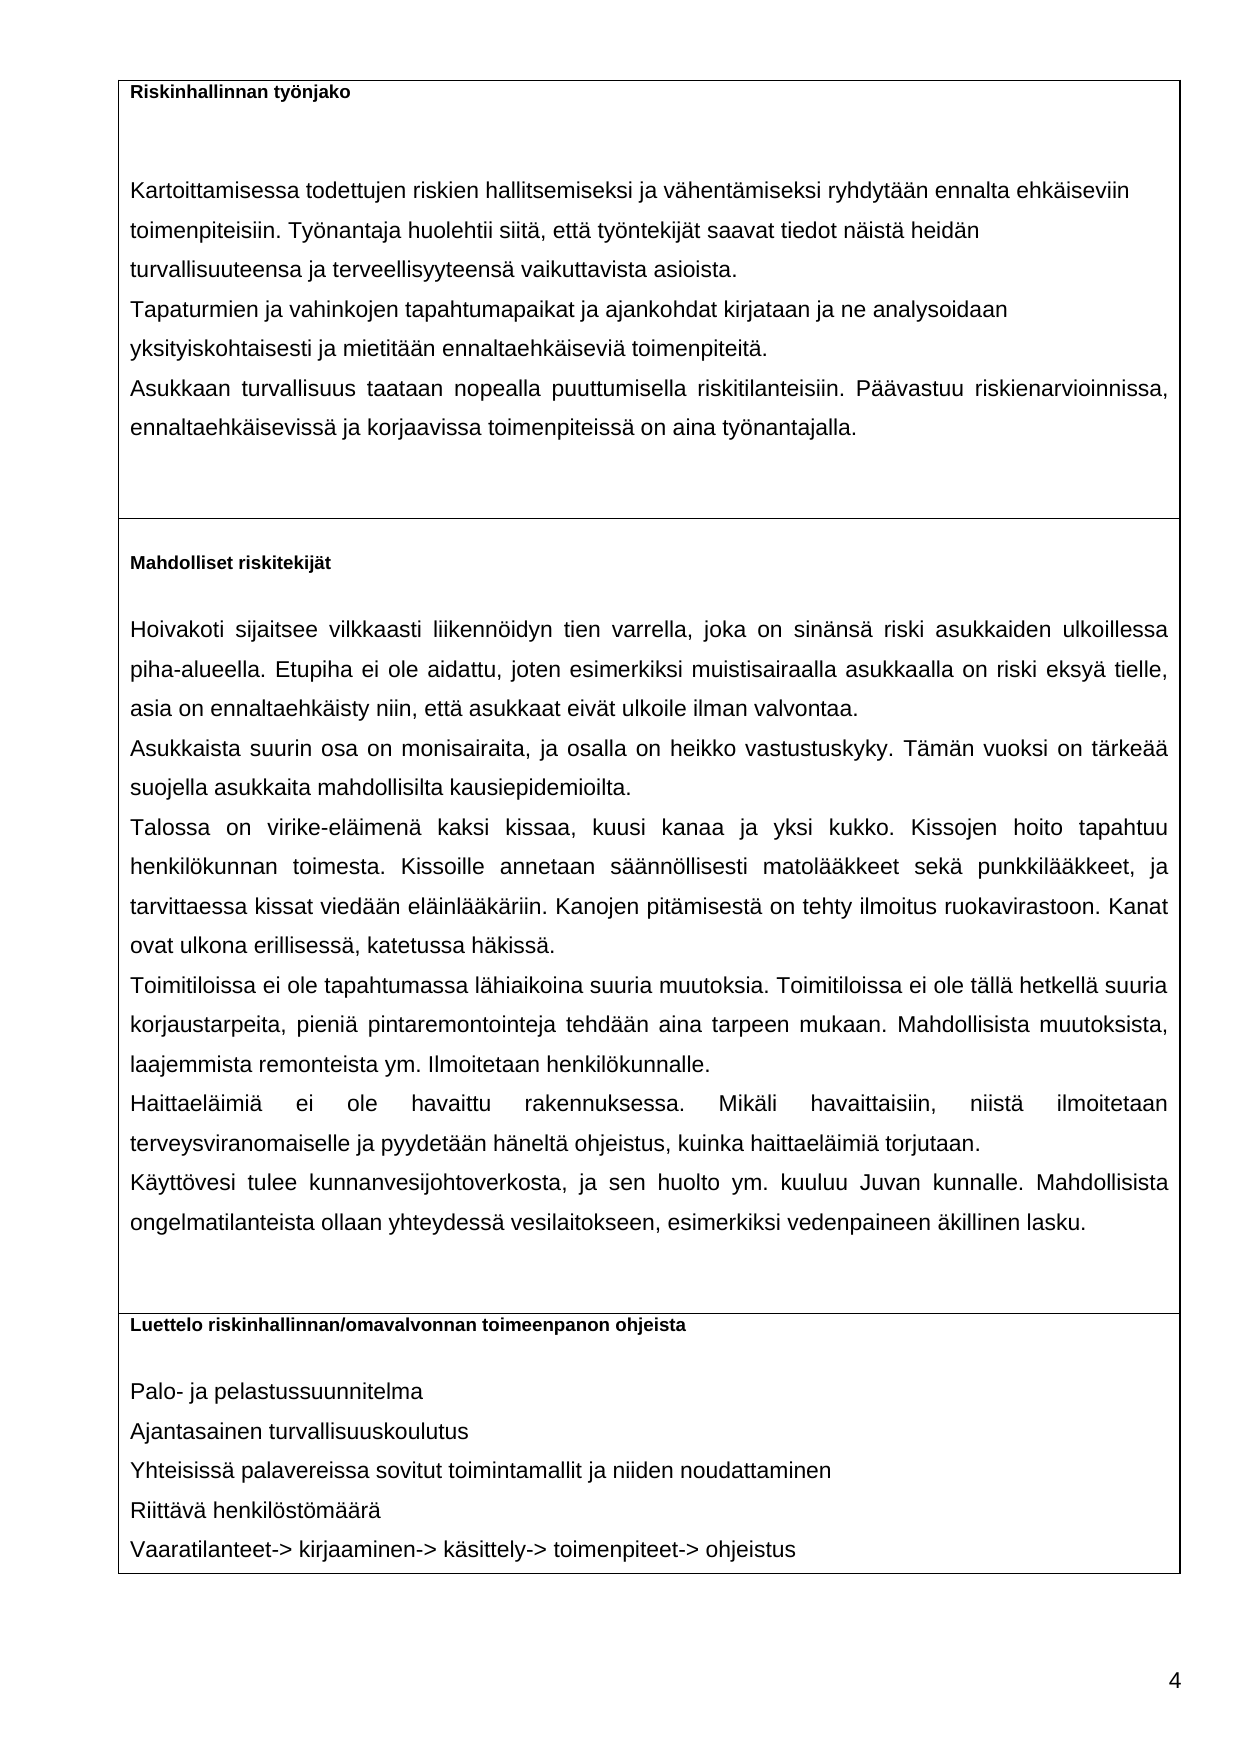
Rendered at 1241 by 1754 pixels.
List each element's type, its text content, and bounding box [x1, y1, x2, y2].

table_cell Mahdolliset riskitekijät Hoivakoti sijaitsee vilkkaasti liikennöidyn tien varrella, joka on sinänsä riski asukkaiden ulkoillessa piha-alueella. Etupiha ei ole aidattu, joten esimerkiksi muistisairaalla asukkaalla on riski eksyä tielle, asia on ennaltaehkäisty niin, että asukkaat eivät ulkoile ilman valvontaa. Asukkaista suurin osa on monisairaita, ja osalla on heikko vastustuskyky. Tämän vuoksi on tärkeää suojella asukkaita mahdollisilta kausiepidemioilta. Talossa on virike-eläimenä kaksi kissaa, kuusi kanaa ja yksi kukko. Kissojen hoito tapahtuu henkilökunnan toimesta. Kissoille annetaan säännöllisesti matolääkkeet sekä punkkilääkkeet, ja tarvittaessa kissat viedään eläinlääkäriin. Kanojen pitämisestä on tehty ilmoitus ruokavirastoon. Kanat ovat ulkona erillisessä, katetussa häkissä. Toimitiloissa ei ole tapahtumassa lähiaikoina suuria muutoksia. Toimitiloissa ei ole tällä hetkellä suuria korjaustarpeita, pieniä pintaremontointeja tehdään aina tarpeen mukaan. Mahdollisista muutoksista, laajemmista remonteista ym. Ilmoitetaan henkilökunnalle. Haittaeläimiä ei ole havaittu rakennuksessa. Mikäli havaittaisiin, niistä ilmoitetaan terveysviranomaiselle ja pyydetään häneltä ohjeistus, kuinka haittaeläimiä torjutaan. Käyttövesi tulee kunnanvesijohtoverkosta, ja sen huolto ym. kuuluu Juvan kunnalle. Mahdollisista ongelmatilanteista ollaan yhteydessä vesilaitokseen, esimerkiksi vedenpaineen äkillinen lasku. [119, 519, 1179, 1312]
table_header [119, 81, 1179, 518]
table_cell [119, 1314, 1179, 1573]
